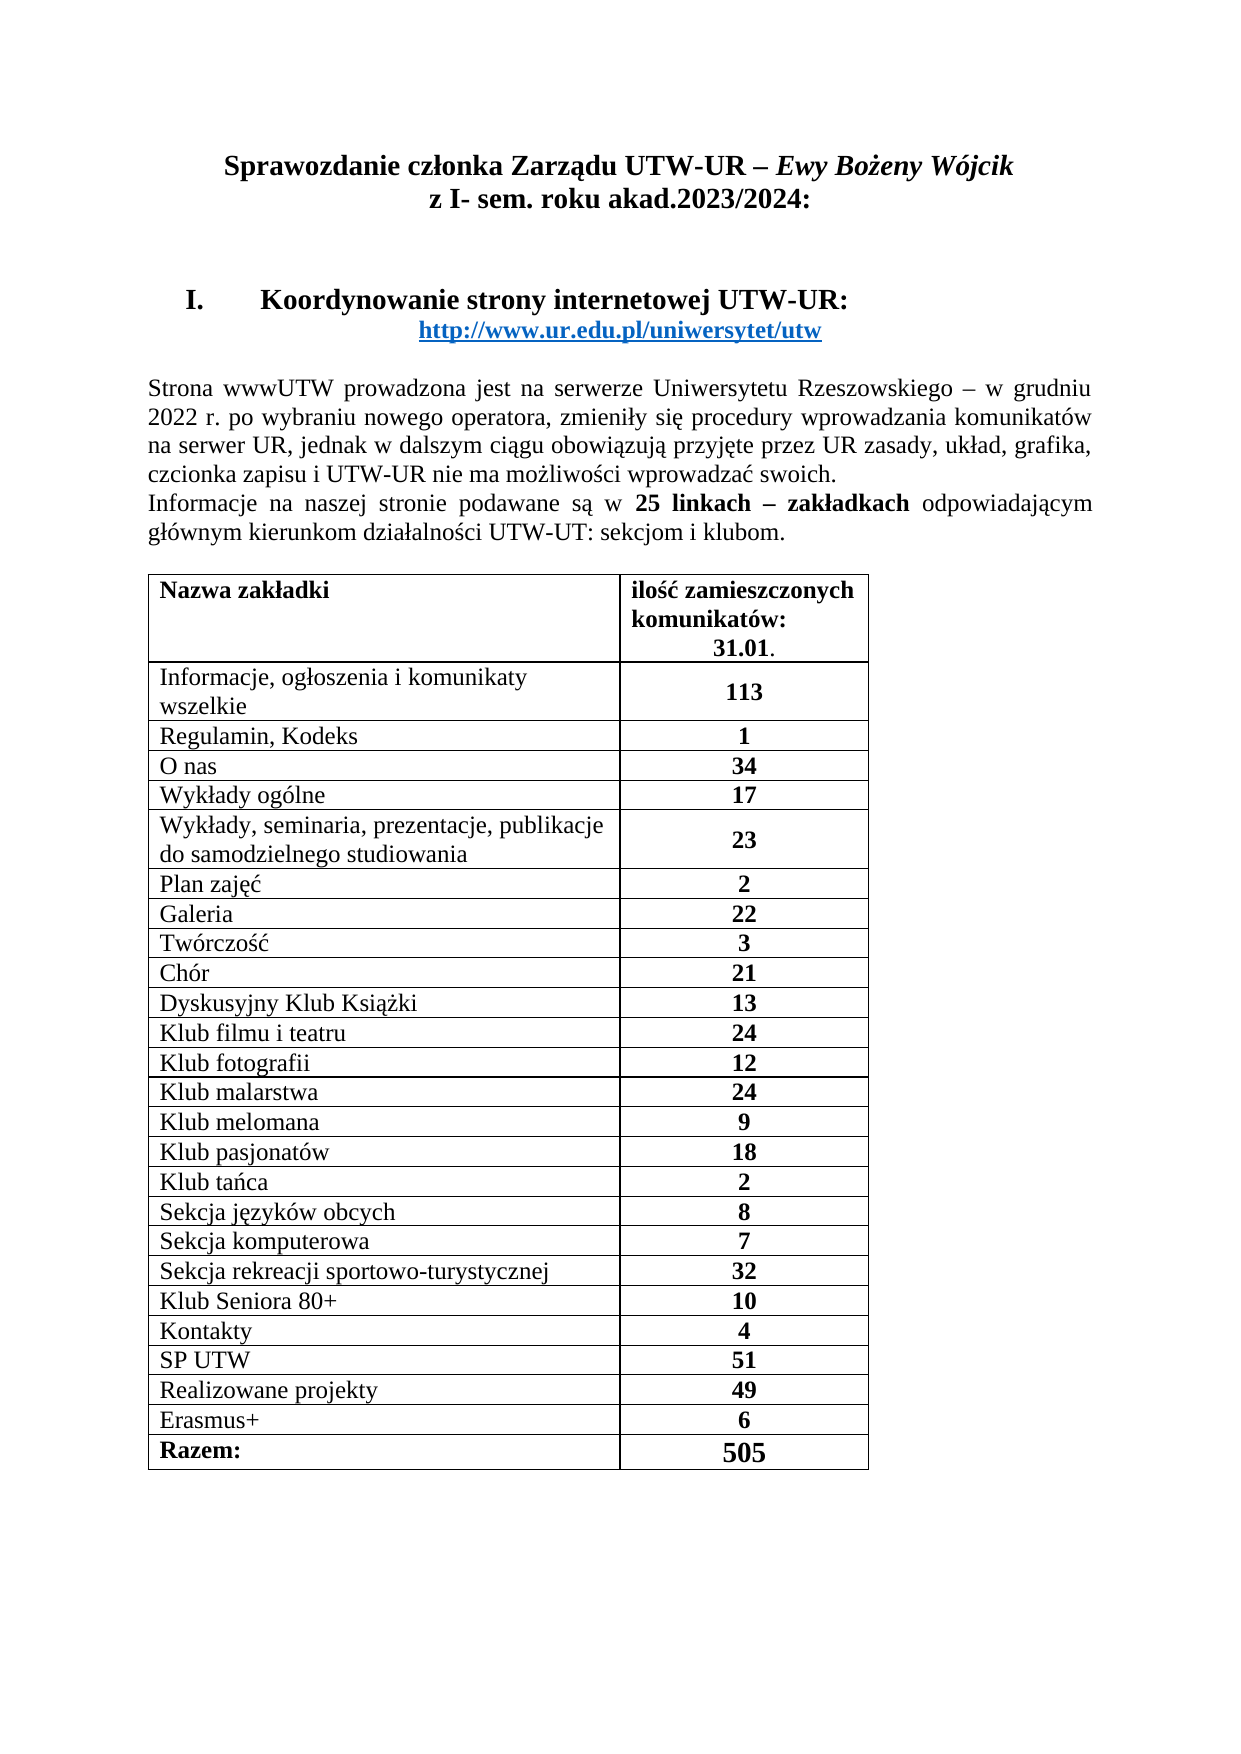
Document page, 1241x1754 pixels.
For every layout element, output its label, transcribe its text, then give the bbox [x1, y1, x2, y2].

table_cell 32 [621, 1256, 868, 1285]
table_cell Galeria [149, 899, 619, 927]
table_cell Klub malarstwa [149, 1078, 619, 1106]
table_cell Kontakty [149, 1316, 619, 1344]
table_cell 1 [621, 721, 868, 750]
table_cell Informacje, ogłoszenia i komunikaty wszelkie [149, 663, 619, 720]
table_cell 8 [621, 1197, 868, 1225]
table_cell O nas [149, 751, 619, 779]
table_cell 113 [621, 663, 868, 720]
table_cell 24 [621, 1078, 868, 1106]
table_cell 2 [621, 1167, 868, 1196]
table_cell 12 [621, 1048, 868, 1076]
table_cell Wykłady, seminaria, prezentacje, publikacje do samodzielnego studiowania [149, 810, 619, 868]
text Informacje na naszej stronie podawane są w 25 linkach – zakładkach odpowiadającym głównym kierunkom działalności UTW-UT: sekcjom i klubom. [148, 488, 1093, 545]
table_cell Wykłady ogólne [149, 781, 619, 809]
table_cell SP UTW [149, 1346, 619, 1374]
table_cell 6 [621, 1405, 868, 1434]
table_cell 51 [621, 1346, 868, 1374]
table_cell Realizowane projekty [149, 1375, 619, 1404]
table_header ilość zamieszczonych komunikatów: 31.01. [621, 575, 868, 661]
table_cell 17 [621, 781, 868, 809]
table_cell 505 [621, 1435, 868, 1468]
table_cell Twórczość [149, 929, 619, 957]
table_cell Sekcja komputerowa [149, 1226, 619, 1255]
table_cell 18 [621, 1137, 868, 1166]
text z I- sem. roku akad.2023/2024: [148, 181, 1093, 215]
table_cell 4 [621, 1316, 868, 1344]
table_cell 49 [621, 1375, 868, 1404]
text http://www.ur.edu.pl/uniwersytet/utw [148, 315, 1093, 344]
table_cell Klub pasjonatów [149, 1137, 619, 1166]
table_cell 23 [621, 810, 868, 868]
table_cell 21 [621, 958, 868, 987]
table_cell 2 [621, 869, 868, 898]
text Sprawozdanie członka Zarządu UTW-UR – Ewy Bożeny Wójcik [148, 148, 1093, 181]
table_cell 22 [621, 899, 868, 927]
table_cell Dyskusyjny Klub Książki [149, 988, 619, 1017]
table_header Nazwa zakładki [149, 575, 619, 661]
table_cell 24 [621, 1018, 868, 1047]
table_cell Klub tańca [149, 1167, 619, 1196]
table_cell Sekcja języków obcych [149, 1197, 619, 1225]
table_cell Plan zajęć [149, 869, 619, 898]
table_cell 13 [621, 988, 868, 1017]
list Koordynowanie strony internetowej UTW-UR: [185, 282, 1093, 315]
table_cell 9 [621, 1107, 868, 1136]
table_cell Klub melomana [149, 1107, 619, 1136]
table_cell Razem: [149, 1435, 619, 1468]
table_cell Chór [149, 958, 619, 987]
text Strona wwwUTW prowadzona jest na serwerze Uniwersytetu Rzeszowskiego – w grudniu 2022 r. po wybraniu nowego operatora, zmieniły się procedury wprowadzania komunikatów na serwer UR, jednak w dalszym ciągu obowiązują przyjęte przez UR zasady, układ, grafika, czcionka zapisu i UTW-UR nie ma możliwości wprowadzać swoich. [148, 373, 1093, 488]
table_cell Sekcja rekreacji sportowo-turystycznej [149, 1256, 619, 1285]
table_cell 7 [621, 1226, 868, 1255]
table_cell 3 [621, 929, 868, 957]
table_cell 34 [621, 751, 868, 779]
table_cell Klub filmu i teatru [149, 1018, 619, 1047]
table_cell Klub Seniora 80+ [149, 1286, 619, 1315]
table_cell Klub fotografii [149, 1048, 619, 1076]
table_cell Regulamin, Kodeks [149, 721, 619, 750]
table_cell 10 [621, 1286, 868, 1315]
table_cell Erasmus+ [149, 1405, 619, 1434]
